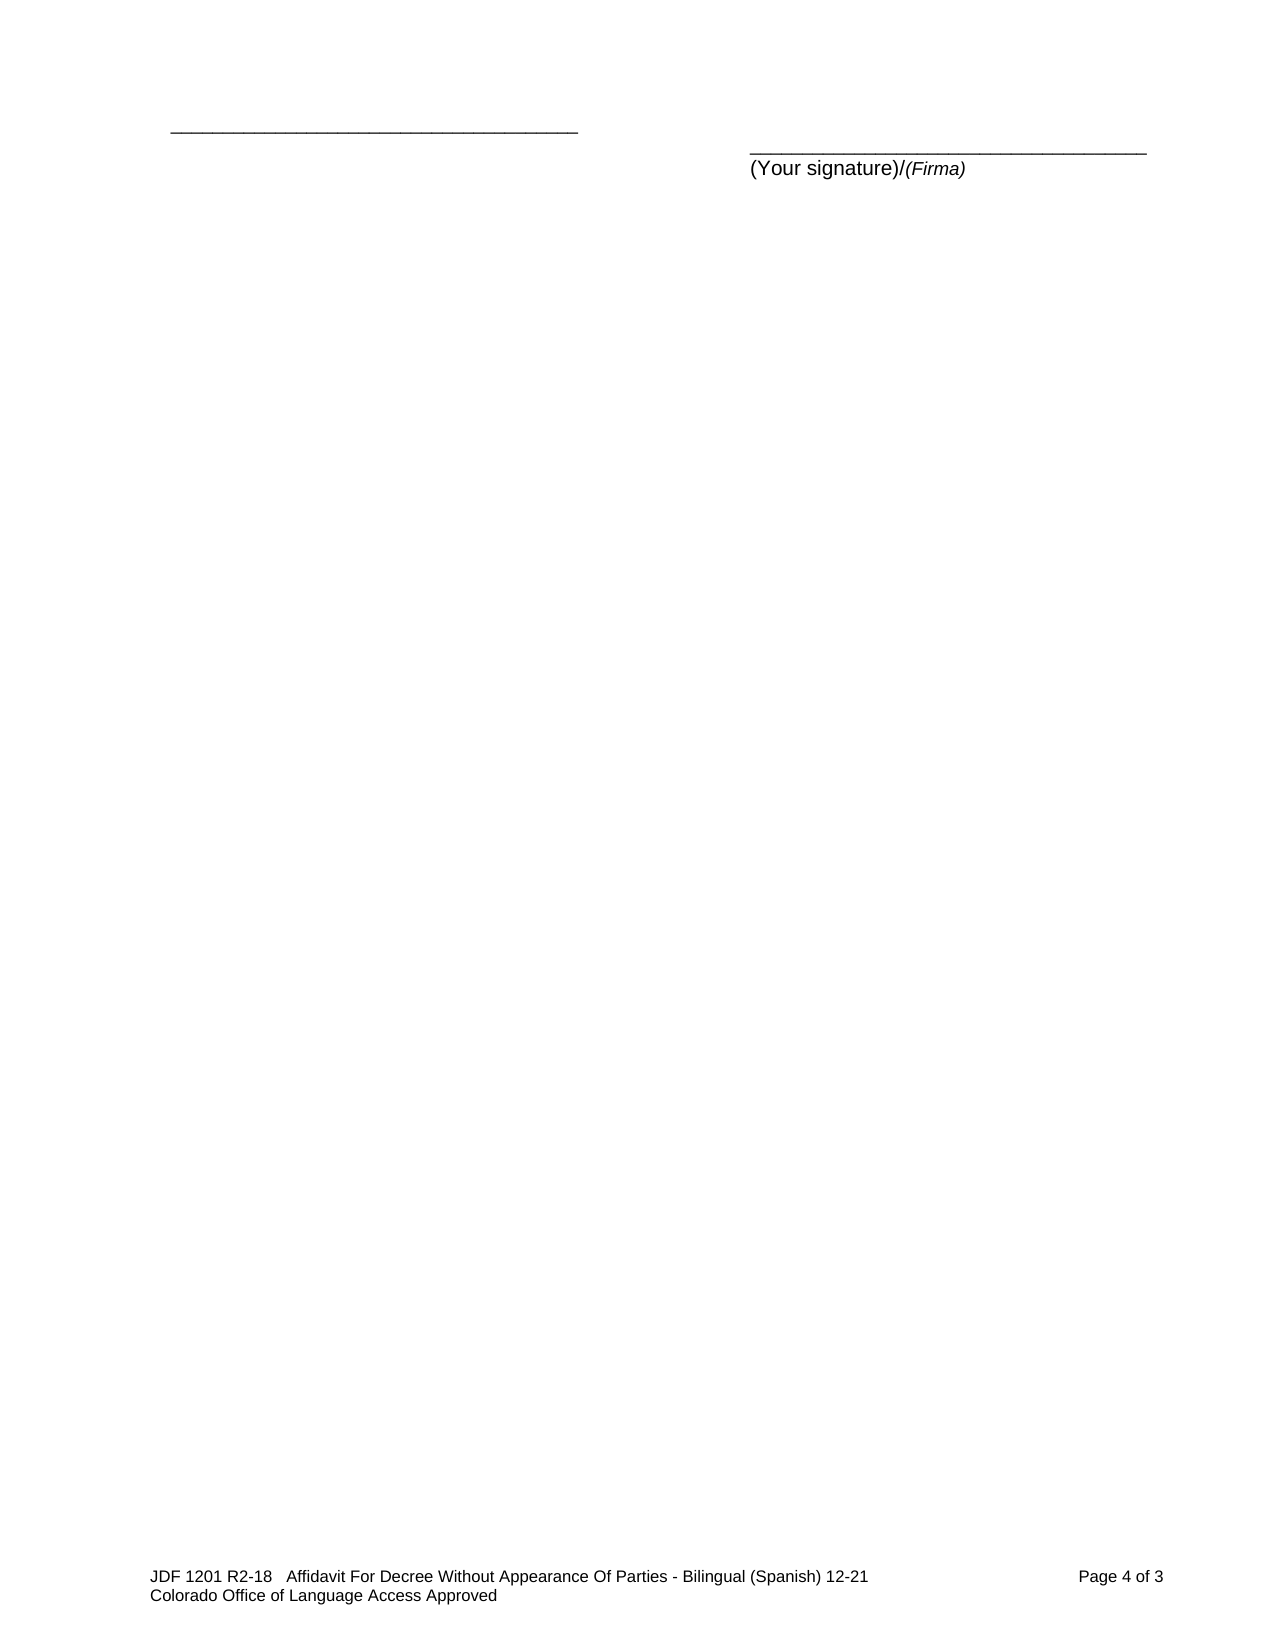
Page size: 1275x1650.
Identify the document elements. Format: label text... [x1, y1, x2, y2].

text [150, 112, 1200, 134]
text ______________________________________ [150, 134, 1200, 156]
text (Your signature)/(Firma) [150, 156, 1200, 179]
